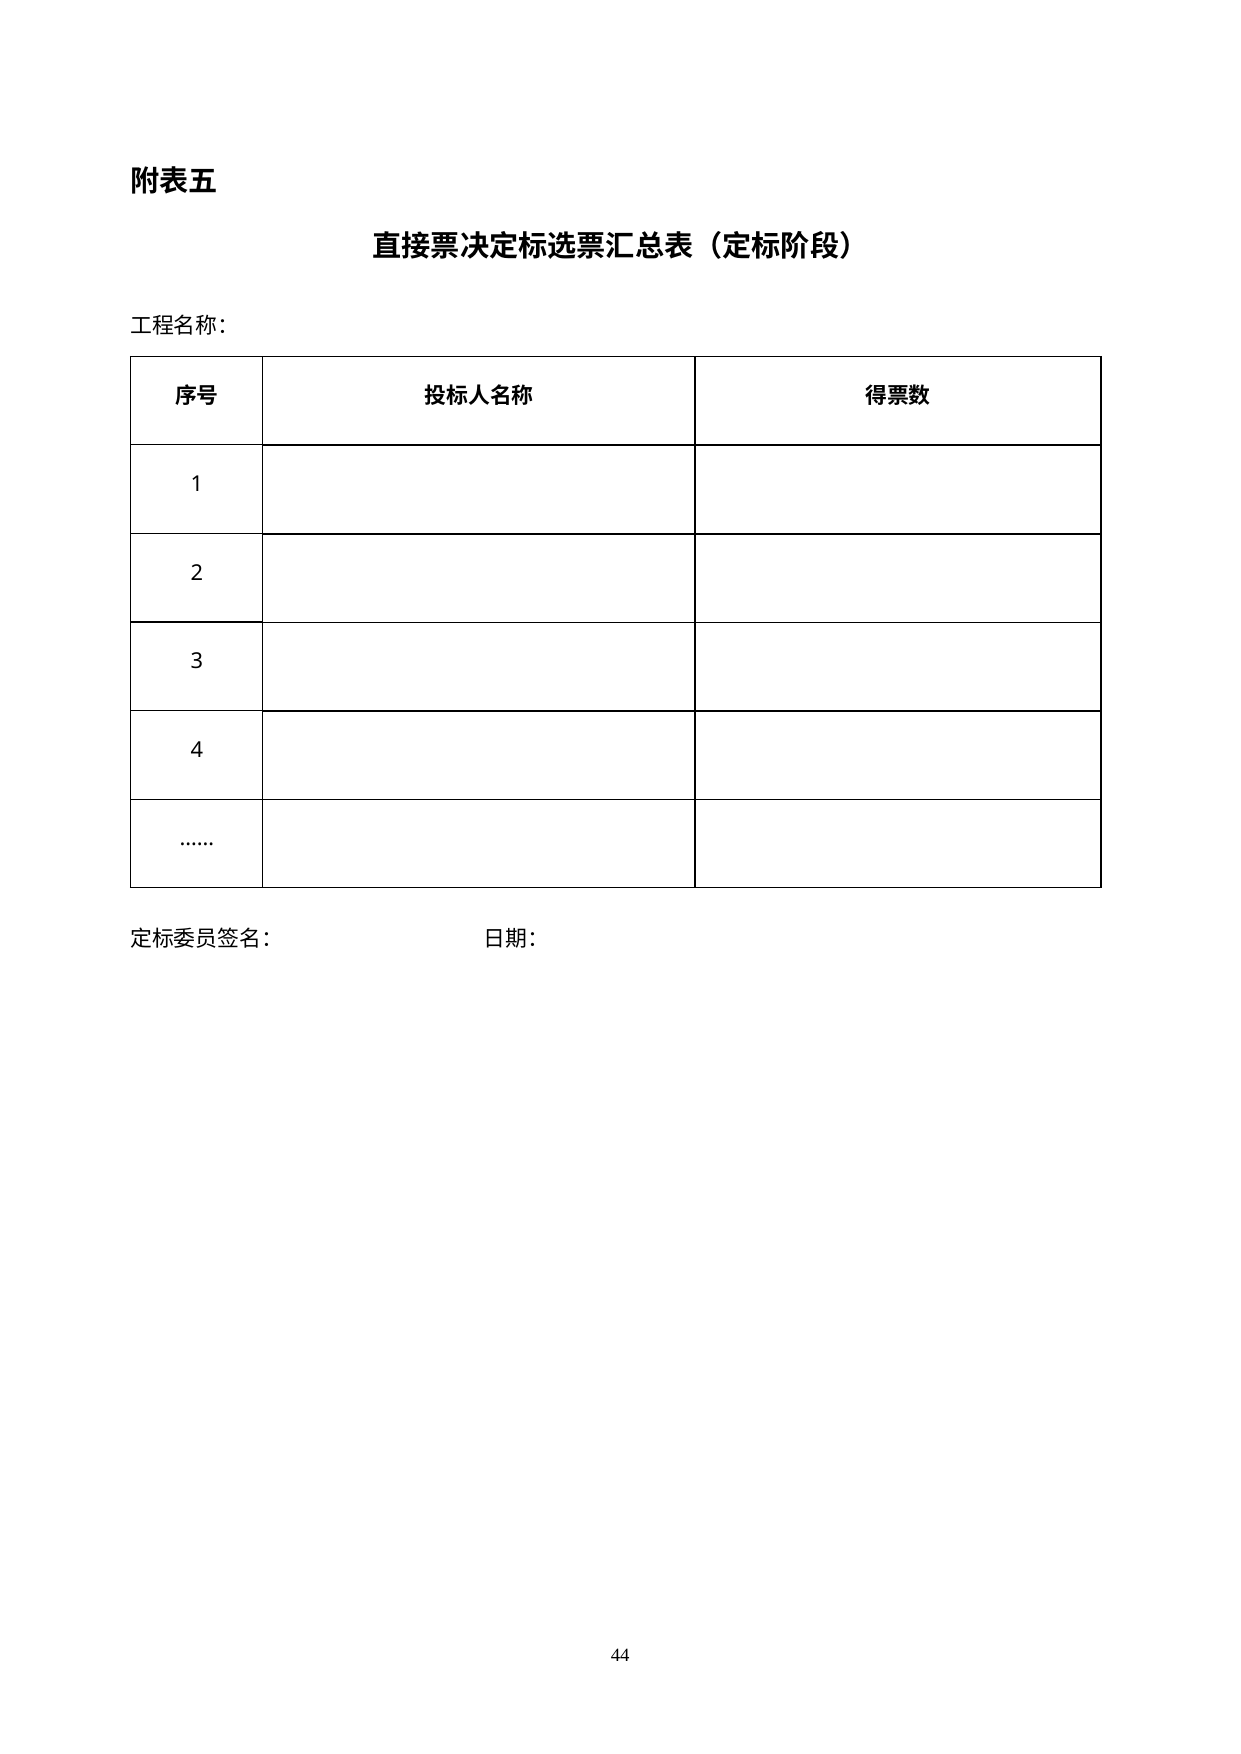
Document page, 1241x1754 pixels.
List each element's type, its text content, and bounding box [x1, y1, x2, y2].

text 工程名称： [130, 308, 1110, 340]
text 直接票决定标选票汇总表（定标阶段） [130, 211, 1110, 276]
table_cell [696, 623, 1100, 710]
table_cell 3 [131, 623, 262, 710]
table_header 投标人名称 [263, 357, 694, 444]
table_cell [263, 623, 694, 710]
table_cell [263, 800, 694, 887]
table_cell [696, 446, 1100, 533]
table_cell 2 [131, 534, 262, 621]
table_cell [696, 800, 1100, 887]
table_cell …… [131, 800, 262, 887]
text 附表五 [130, 146, 1110, 211]
table_cell [263, 712, 694, 798]
table_cell 1 [131, 445, 262, 533]
text 定标委员签名： 日期： [130, 921, 1110, 952]
table_cell 4 [131, 711, 262, 798]
table_cell [696, 535, 1100, 621]
table_cell [696, 712, 1100, 798]
table_header 得票数 [696, 357, 1100, 444]
table_header 序号 [131, 357, 262, 444]
table_cell [263, 535, 694, 621]
table_cell [263, 446, 694, 533]
